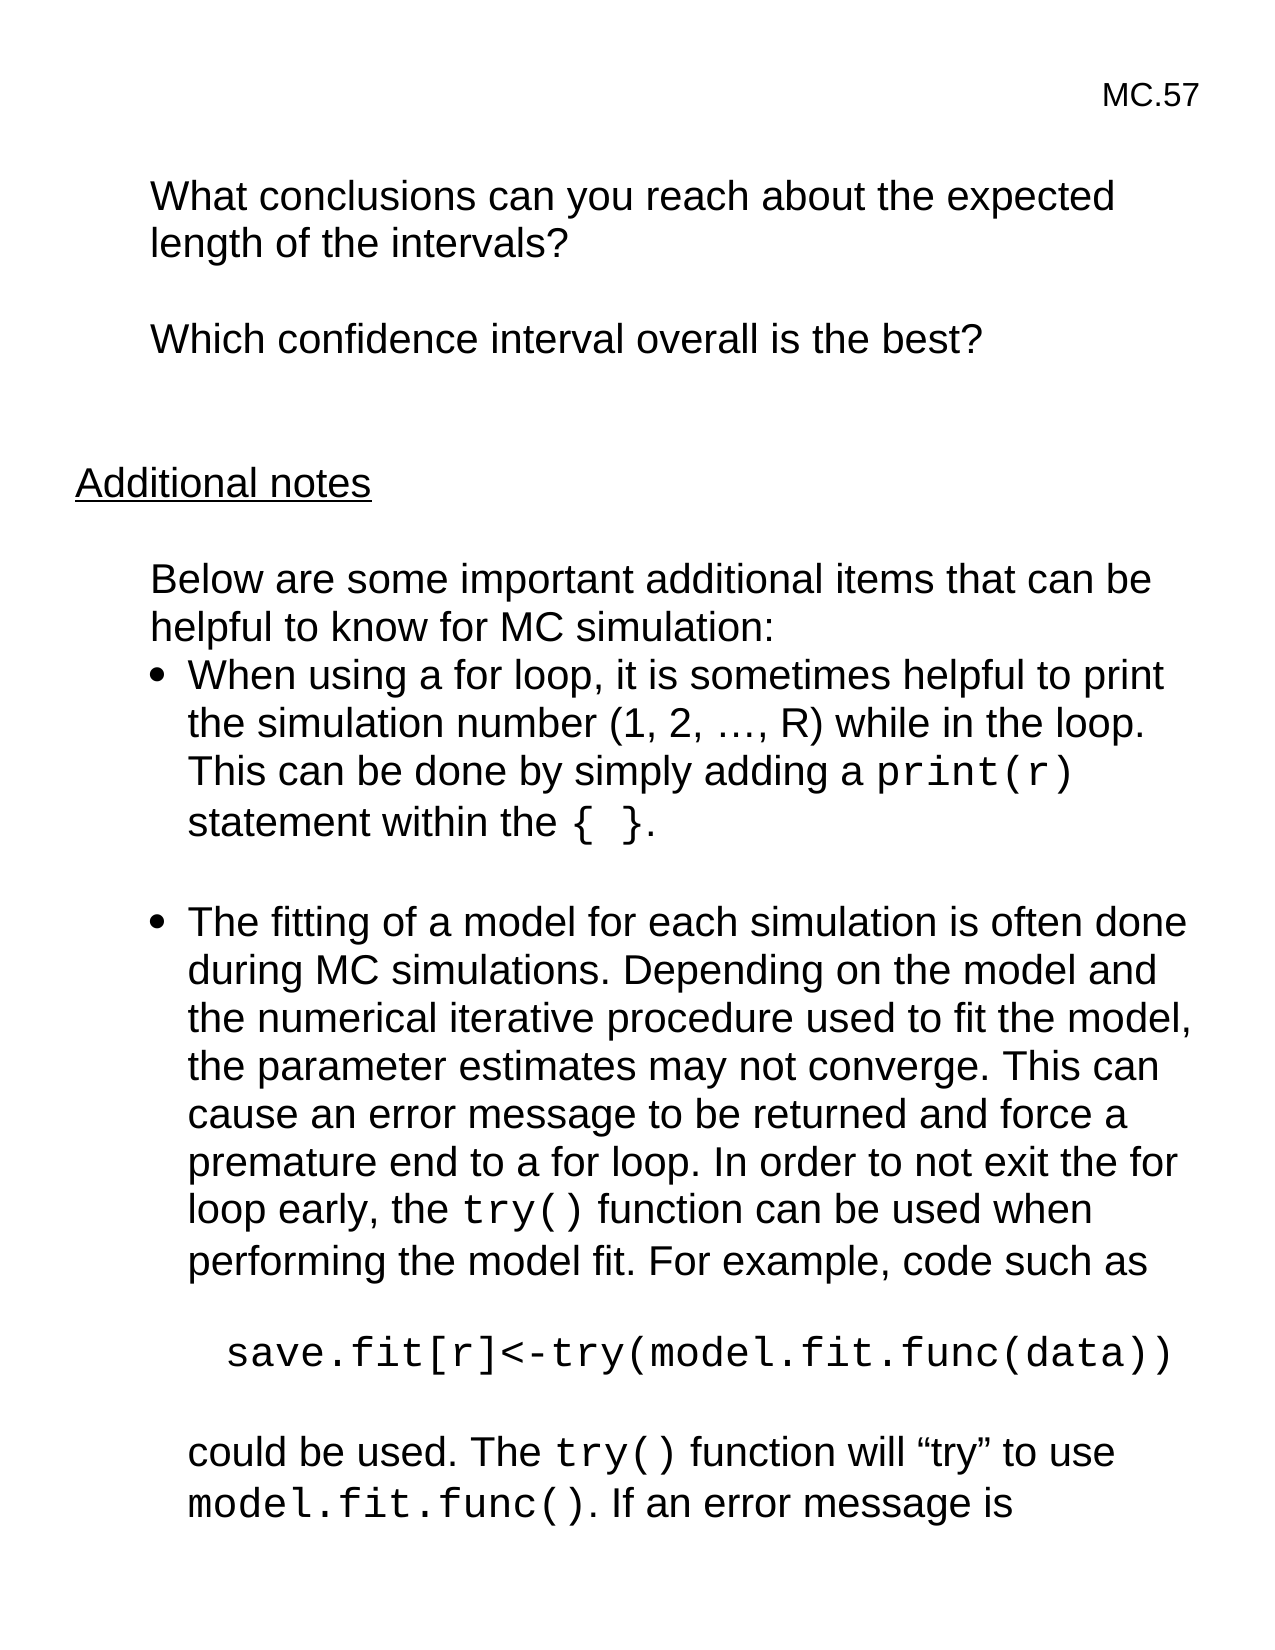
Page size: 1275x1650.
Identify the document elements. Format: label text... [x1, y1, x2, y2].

text Additional notes [75, 458, 1200, 506]
text Which confidence interval overall is the best? [150, 314, 1200, 362]
list The fitting of a model for each simulation is often done during MC simulations. Depending on the model and the numerical iterative procedure used to fit the model, the parameter estimates may not converge. This can cause an error message to be returned and force a premature end to a for loop. In order to not exit the for loop early, the try() function can be used when performing the model fit. For example, code such as [150, 897, 1200, 1284]
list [187, 1427, 1200, 1530]
text What conclusions can you reach about the expected length of the intervals? [150, 171, 1200, 267]
list When using a for loop, it is sometimes helpful to print the simulation number (1, 2, …, R) while in the loop. This can be done by simply adding a print(r) statement within the { }. [150, 650, 1200, 849]
list save.fit[r]<-try(model.fit.func(data)) [225, 1332, 1200, 1379]
text Below are some important additional items that can be helpful to know for MC simulation: [150, 554, 1200, 650]
